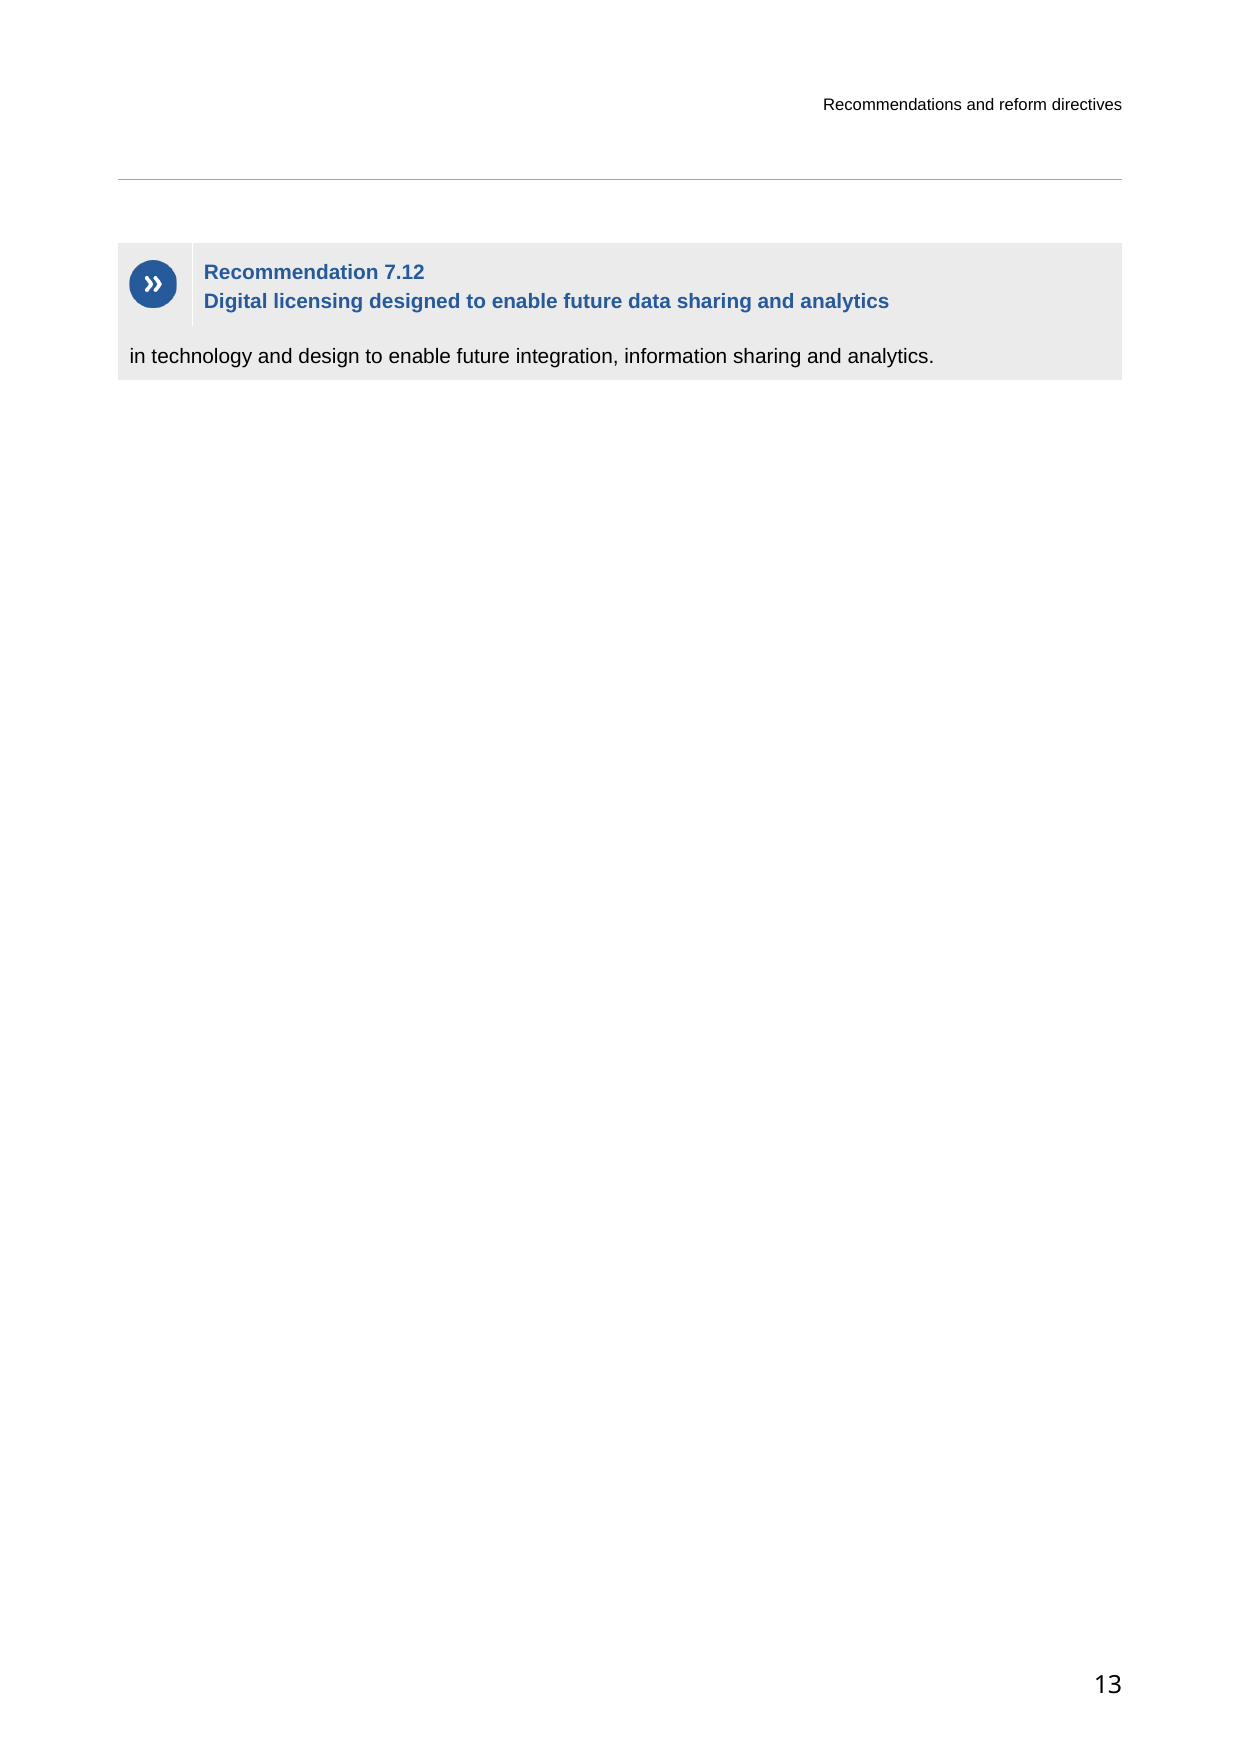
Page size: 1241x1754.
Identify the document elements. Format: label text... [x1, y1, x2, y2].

table_header [118, 243, 192, 326]
table_header Recommendation 7.12 Digital licensing designed to enable future data sharing and analytics [193, 243, 1122, 326]
picture [129, 260, 177, 308]
